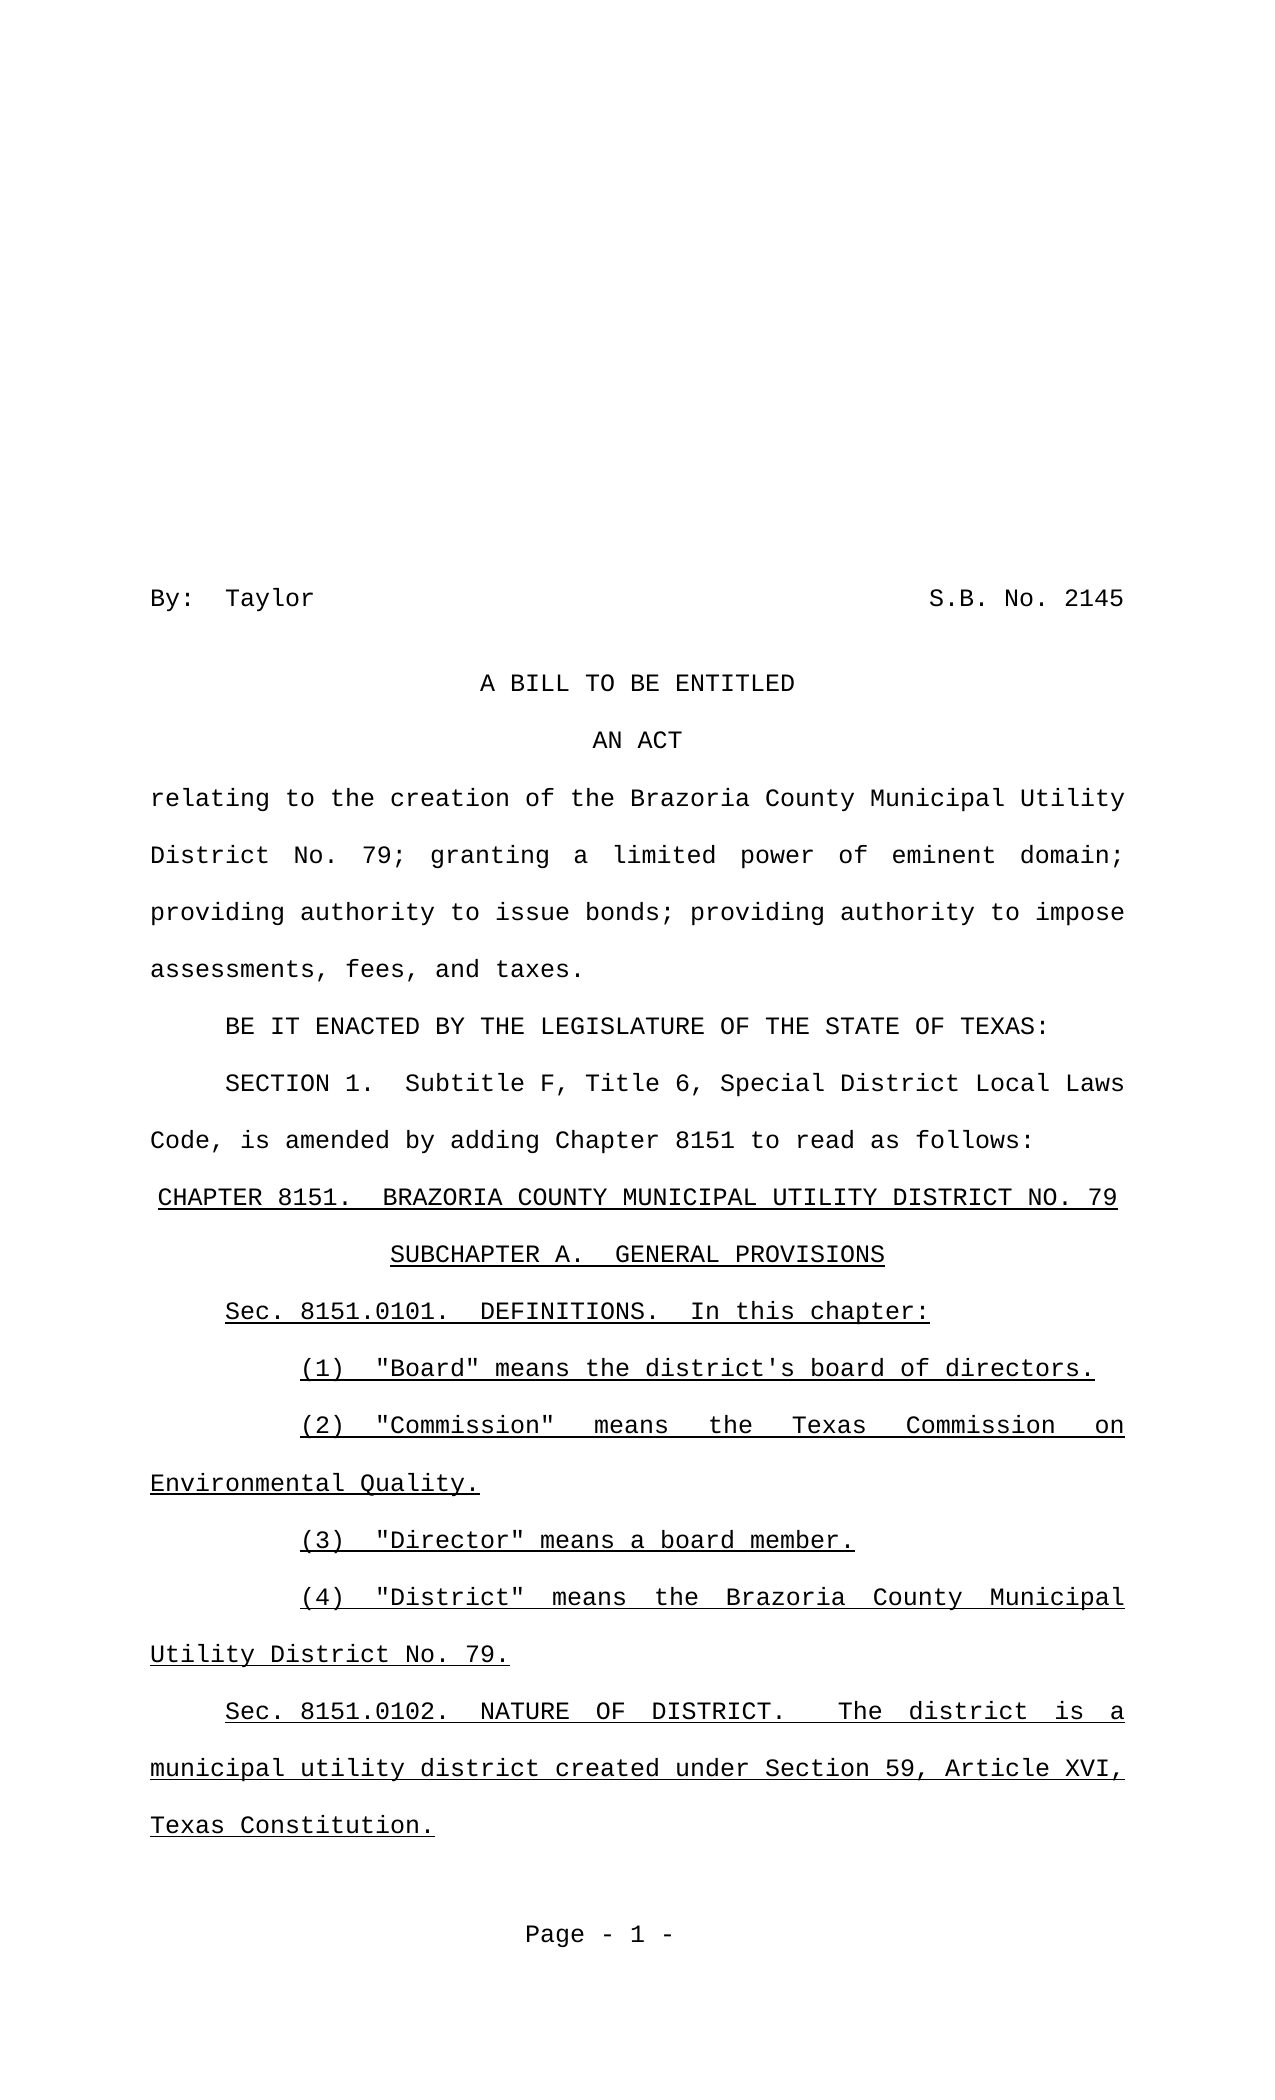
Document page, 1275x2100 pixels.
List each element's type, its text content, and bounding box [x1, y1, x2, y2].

text Sec. 8151.0102. NATURE OF DISTRICT. The district is a municipal utility district created under Section 59, Article XVI, Texas Constitution. [150, 1780, 1125, 1841]
text SUBCHAPTER A. GENERAL PROVISIONS [150, 1242, 1125, 1270]
text AN ACT [150, 728, 1125, 756]
text Sec. 8151.0102. NATURE OF DISTRICT. The district is a municipal utility district created under Section 59, Article XVI, Texas Constitution. [150, 1698, 1125, 1779]
text A BILL TO BE ENTITLED [150, 671, 1125, 699]
text CHAPTER 8151. BRAZORIA COUNTY MUNICIPAL UTILITY DISTRICT NO. 79 [150, 1184, 1125, 1213]
text relating to the creation of the Brazoria County Municipal Utility District No. 79; granting a limited power of eminent domain; providing authority to issue bonds; providing authority to impose assessments, fees, and taxes. [150, 785, 1125, 985]
text (4) "District" means the Brazoria County Municipal Utility District No. 79. [150, 1584, 1125, 1670]
text (2) "Commission" means the Texas Commission on Environmental Quality. [150, 1413, 1125, 1498]
text By: Taylor S.B. No. 2145 [150, 585, 1125, 614]
text BE IT ENACTED BY THE LEGISLATURE OF THE STATE OF TEXAS: [150, 1013, 1125, 1042]
text SECTION 1. Subtitle F, Title 6, Special District Local Laws Code, is amended by adding Chapter 8151 to read as follows: [150, 1070, 1125, 1156]
text (1) "Board" means the district's board of directors. [150, 1356, 1125, 1384]
text (3) "Director" means a board member. [150, 1527, 1125, 1556]
text Sec. 8151.0101. DEFINITIONS. In this chapter: [150, 1299, 1125, 1327]
